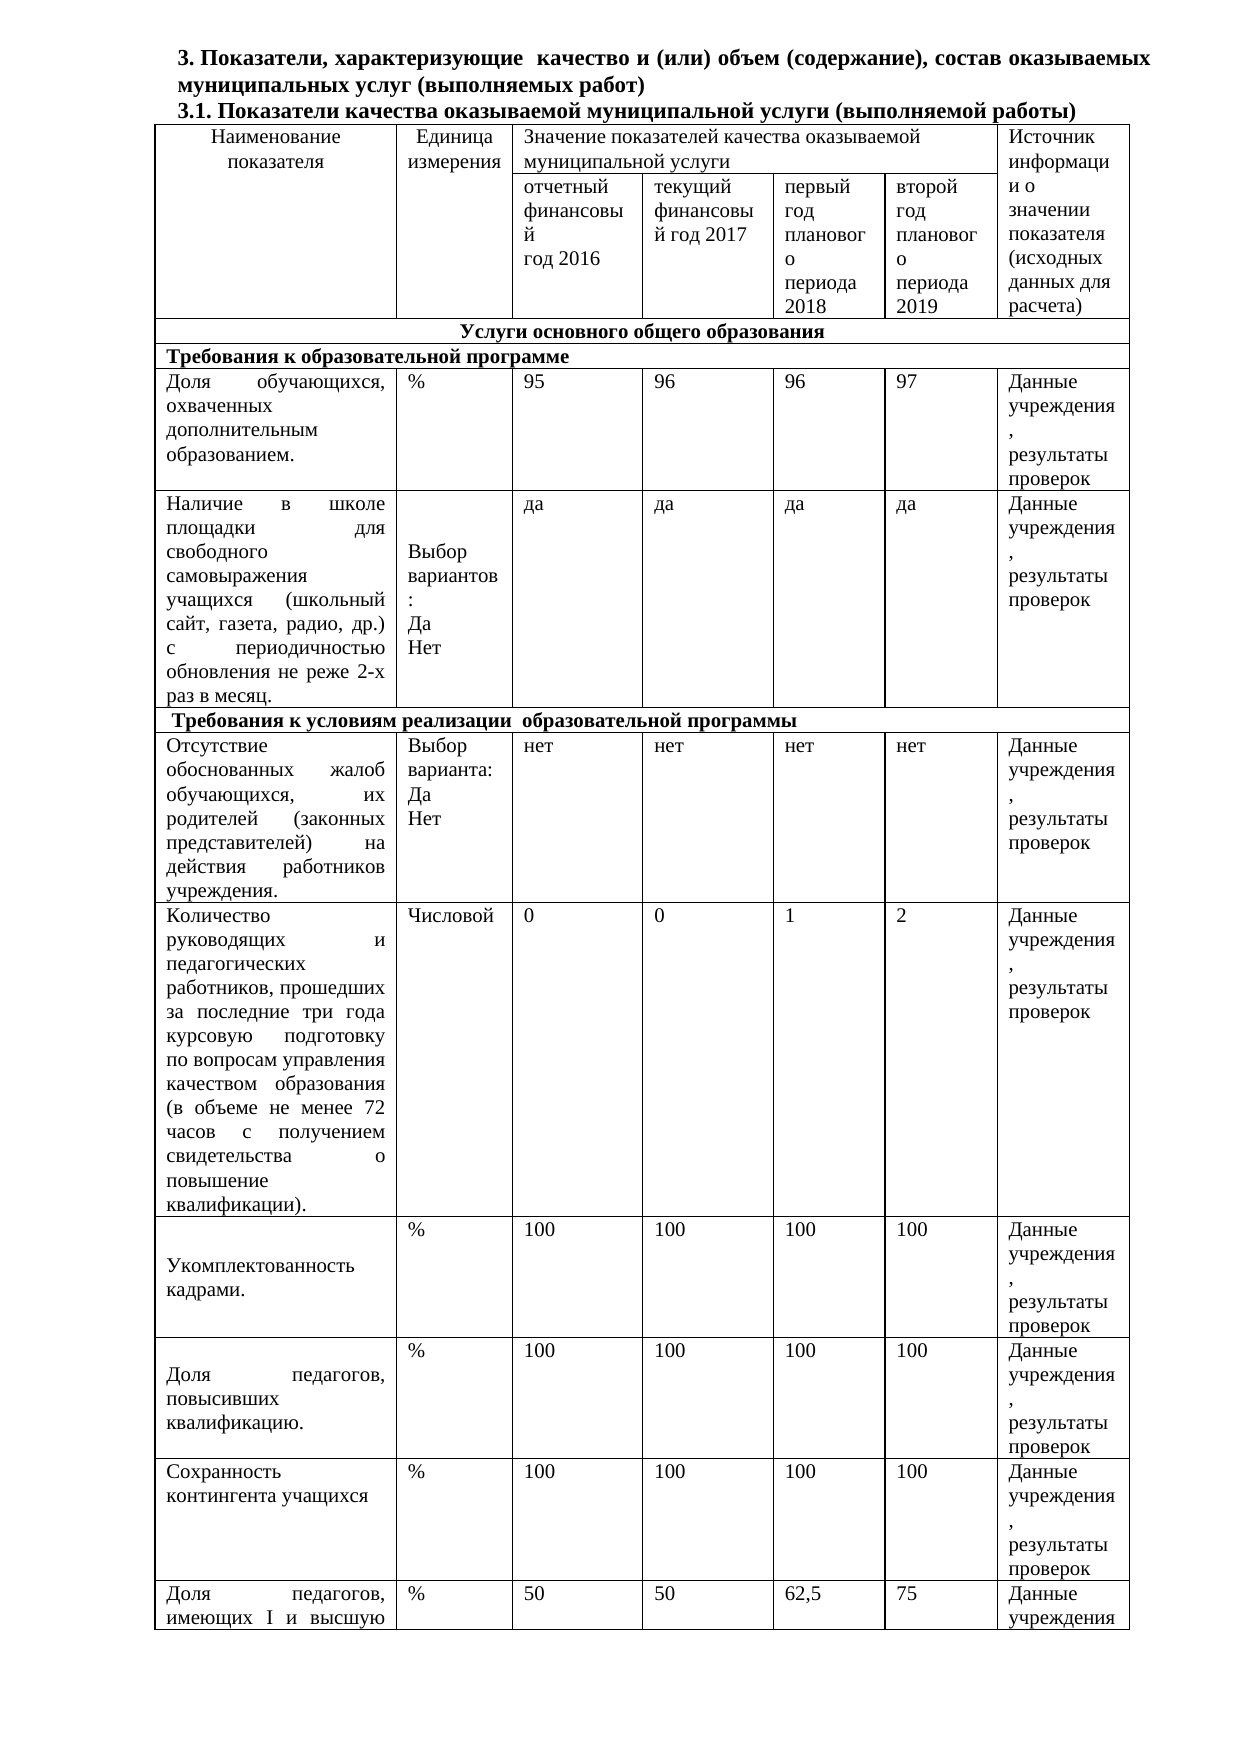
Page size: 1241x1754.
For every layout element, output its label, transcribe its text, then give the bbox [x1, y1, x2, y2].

table_cell да [643, 491, 773, 707]
table_cell 100 [643, 1459, 773, 1580]
table_cell Выбор вариантов: Да Нет [397, 491, 512, 707]
table_cell 75 [886, 1581, 997, 1629]
table_cell 100 [886, 1459, 997, 1580]
table_cell Требования к образовательной программе [156, 344, 1129, 368]
table_cell Данные учреждения, результаты проверок [998, 1459, 1129, 1580]
table_cell 2 [886, 903, 997, 1216]
table_cell Числовой [397, 903, 512, 1216]
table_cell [998, 1581, 1129, 1629]
table_cell Доля педагогов, повысивших квалификацию. [156, 1338, 396, 1458]
table_cell Услуги основного общего образования [156, 319, 1129, 343]
table_cell 100 [513, 1338, 642, 1458]
table_cell Количество руководящих и педагогических работников, прошедших за последние три года курсовую подготовку по вопросам управления качеством образования (в объеме не менее 72 часов с получением свидетельства о повышение квалификации). [156, 903, 396, 1216]
table_cell 100 [513, 1217, 642, 1337]
table_cell нет [643, 733, 773, 902]
text 3.1. Показатели качества оказываемой муниципальной услуги (выполняемой работы) [177, 97, 1152, 123]
table_cell 0 [643, 903, 773, 1216]
table_cell % [397, 1459, 512, 1580]
table_cell 100 [774, 1459, 884, 1580]
table_cell 50 [643, 1581, 773, 1629]
table_cell 100 [513, 1459, 642, 1580]
table_cell 100 [643, 1217, 773, 1337]
table_cell 97 [886, 369, 997, 489]
table_cell второй год планового периода 2019 [886, 174, 997, 318]
table_cell Данные учреждения, результаты проверок [998, 1338, 1129, 1458]
table_cell да [513, 491, 642, 707]
table_cell Выбор варианта: Да Нет [397, 733, 512, 902]
table_cell 50 [513, 1581, 642, 1629]
table_header Наименование показателя [156, 125, 396, 318]
table_cell % [397, 1217, 512, 1337]
table_header Значение показателей качества оказываемой муниципальной услуги [513, 125, 997, 173]
table_cell 1 [774, 903, 884, 1216]
table_cell Данные учреждения, результаты проверок [998, 903, 1129, 1216]
table_cell 100 [774, 1217, 884, 1337]
table_cell % [397, 1338, 512, 1458]
table_cell да [774, 491, 884, 707]
table_cell 96 [774, 369, 884, 489]
table_cell 100 [886, 1338, 997, 1458]
table_cell 95 [513, 369, 642, 489]
table_cell да [886, 491, 997, 707]
table_cell текущий финансовый год 2017 [643, 174, 773, 318]
table_cell 100 [643, 1338, 773, 1458]
table_cell Данные учреждения, результаты проверок [998, 1217, 1129, 1337]
table_cell Наличие в школе площадки для свободного самовыражения учащихся (школьный сайт, газета, радио, др.) с периодичностью обновления не реже 2-х раз в месяц. [156, 491, 396, 707]
table_cell % [397, 369, 512, 489]
table_header Единица измерения [397, 125, 512, 318]
table_cell нет [774, 733, 884, 902]
table_cell Сохранность контингента учащихся [156, 1459, 396, 1580]
table_cell Отсутствие обоснованных жалоб обучающихся, их родителей (законных представителей) на действия работников учреждения. [156, 733, 396, 902]
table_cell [156, 1581, 396, 1629]
table_cell 100 [886, 1217, 997, 1337]
table_cell % [397, 1581, 512, 1629]
table_cell Данные учреждения, результаты проверок [998, 733, 1129, 902]
table_header Источник информации о значении показателя (исходных данных для расчета) [998, 125, 1129, 318]
table_cell 100 [774, 1338, 884, 1458]
table_cell 96 [643, 369, 773, 489]
table_cell Доля обучающихся, охваченных дополнительным образованием. [156, 369, 396, 489]
table_cell нет [513, 733, 642, 902]
text 3. Показатели, характеризующие качество и (или) объем (содержание), состав оказываемых муниципальных услуг (выполняемых работ) [177, 44, 1152, 97]
table_cell нет [886, 733, 997, 902]
table_cell Требования к условиям реализации образовательной программы [156, 708, 1129, 732]
table_cell Укомплектованность кадрами. [156, 1217, 396, 1337]
table_cell Данные учреждения, результаты проверок [998, 491, 1129, 707]
table_cell 62,5 [774, 1581, 884, 1629]
table_cell Данные учреждения, результаты проверок [998, 369, 1129, 489]
table_cell отчетный финансовый год 2016 [513, 174, 642, 318]
table_cell 0 [513, 903, 642, 1216]
table_cell первый год планового периода 2018 [774, 174, 884, 318]
